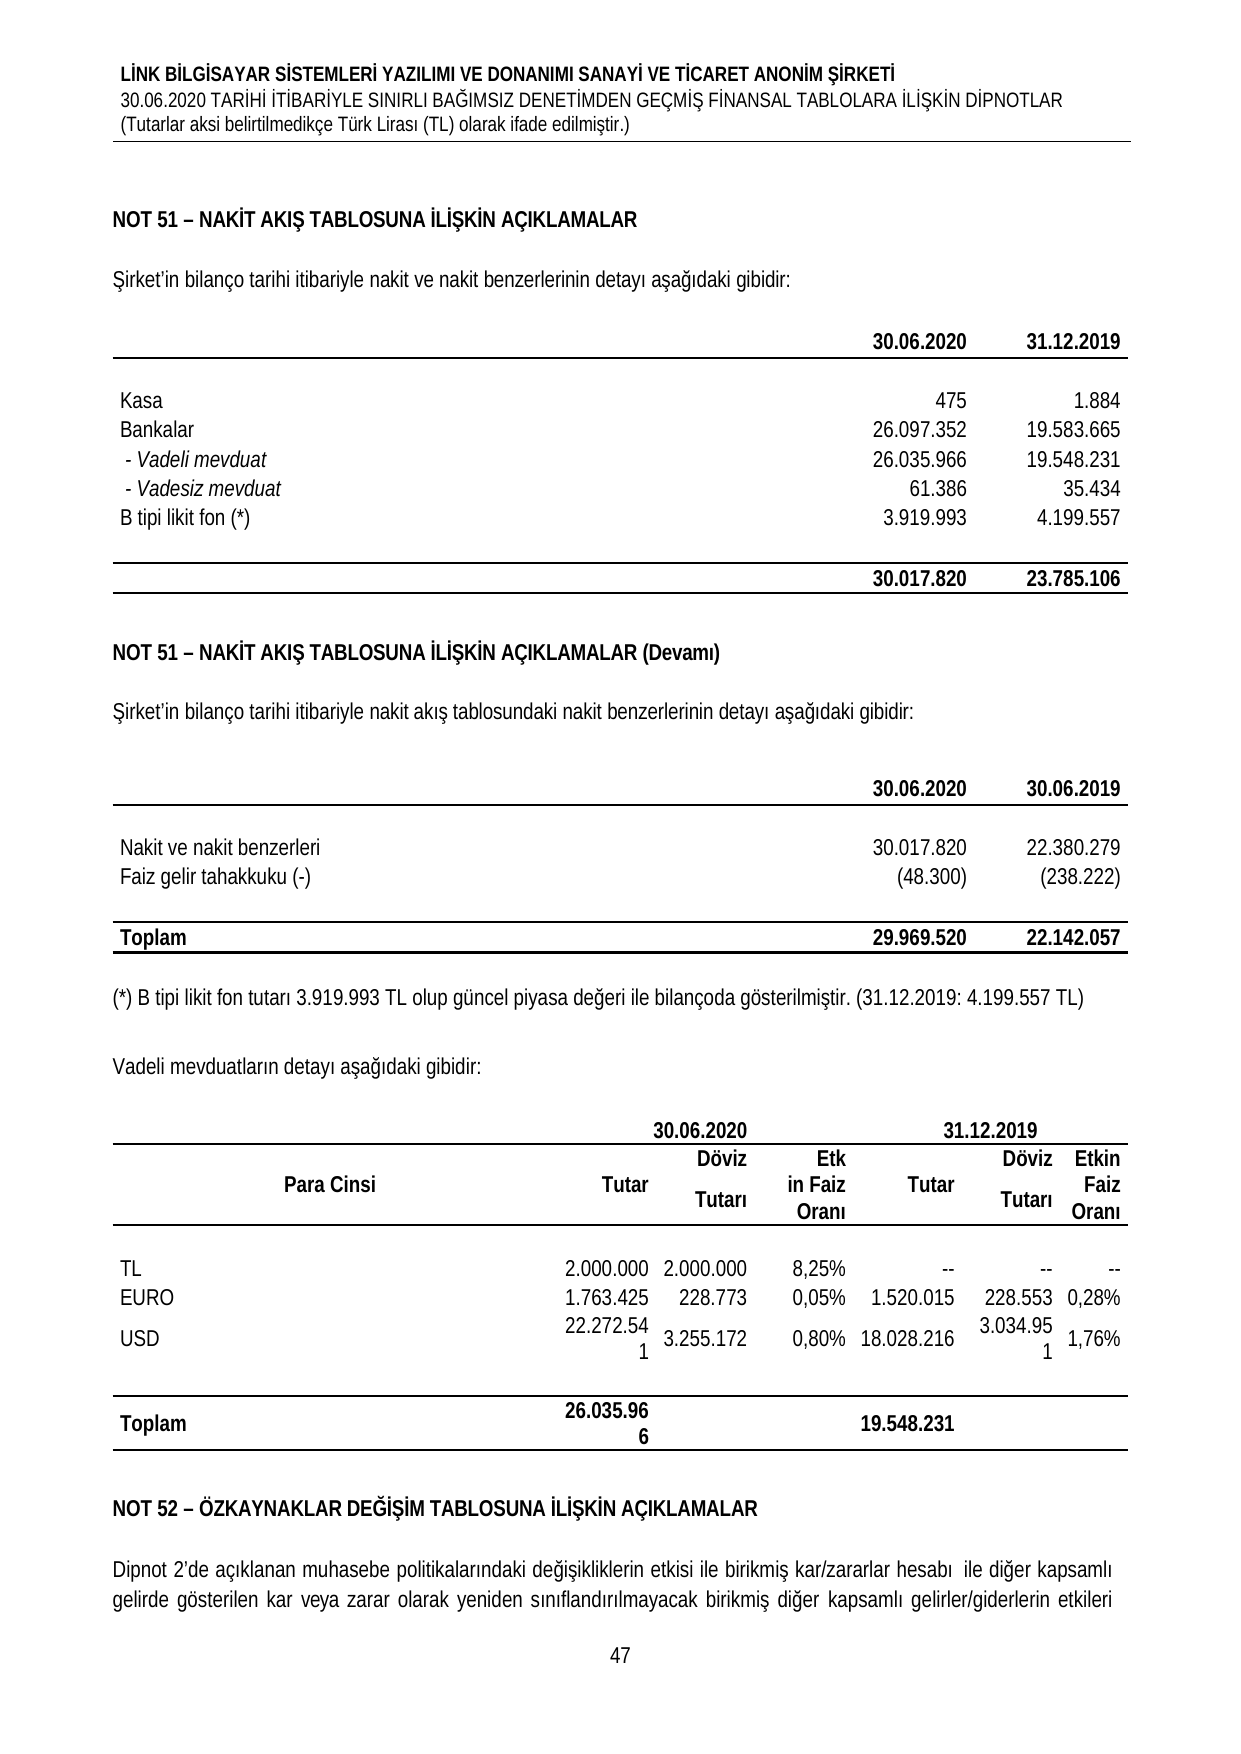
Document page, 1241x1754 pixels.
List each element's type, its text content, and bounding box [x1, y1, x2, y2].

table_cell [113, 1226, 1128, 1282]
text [112, 1556, 1113, 1612]
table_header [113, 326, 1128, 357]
text Şirket’in bilanço tarihi itibariyle nakit akış tablosundaki nakit benzerlerinin detayı aşağıdaki gibidir: [112, 698, 1128, 724]
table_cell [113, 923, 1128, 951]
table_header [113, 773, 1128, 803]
text Vadeli mevduatların detayı aşağıdaki gibidir: [112, 1053, 1128, 1079]
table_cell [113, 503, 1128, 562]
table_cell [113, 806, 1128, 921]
subtitle NOT 51 – NAKİT AKIŞ TABLOSUNA İLİŞKİN AÇIKLAMALAR [112, 206, 1128, 232]
text (*) B tipi likit fon tutarı 3.919.993 TL olup güncel piyasa değeri ile bilançoda gösterilmiştir. (31.12.2019: 4.199.557 TL) [112, 984, 1128, 1010]
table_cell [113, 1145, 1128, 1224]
text Şirket’in bilanço tarihi itibariyle nakit ve nakit benzerlerinin detayı aşağıdaki gibidir: [112, 266, 1128, 292]
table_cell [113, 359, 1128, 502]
subtitle NOT 52 – ÖZKAYNAKLAR DEĞİŞİM TABLOSUNA İLİŞKİN AÇIKLAMALAR [112, 1495, 1128, 1521]
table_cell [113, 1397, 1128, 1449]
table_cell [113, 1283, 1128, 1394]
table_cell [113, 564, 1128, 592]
subtitle NOT 51 – NAKİT AKIŞ TABLOSUNA İLİŞKİN AÇIKLAMALAR (Devamı) [112, 639, 1128, 666]
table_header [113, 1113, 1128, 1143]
